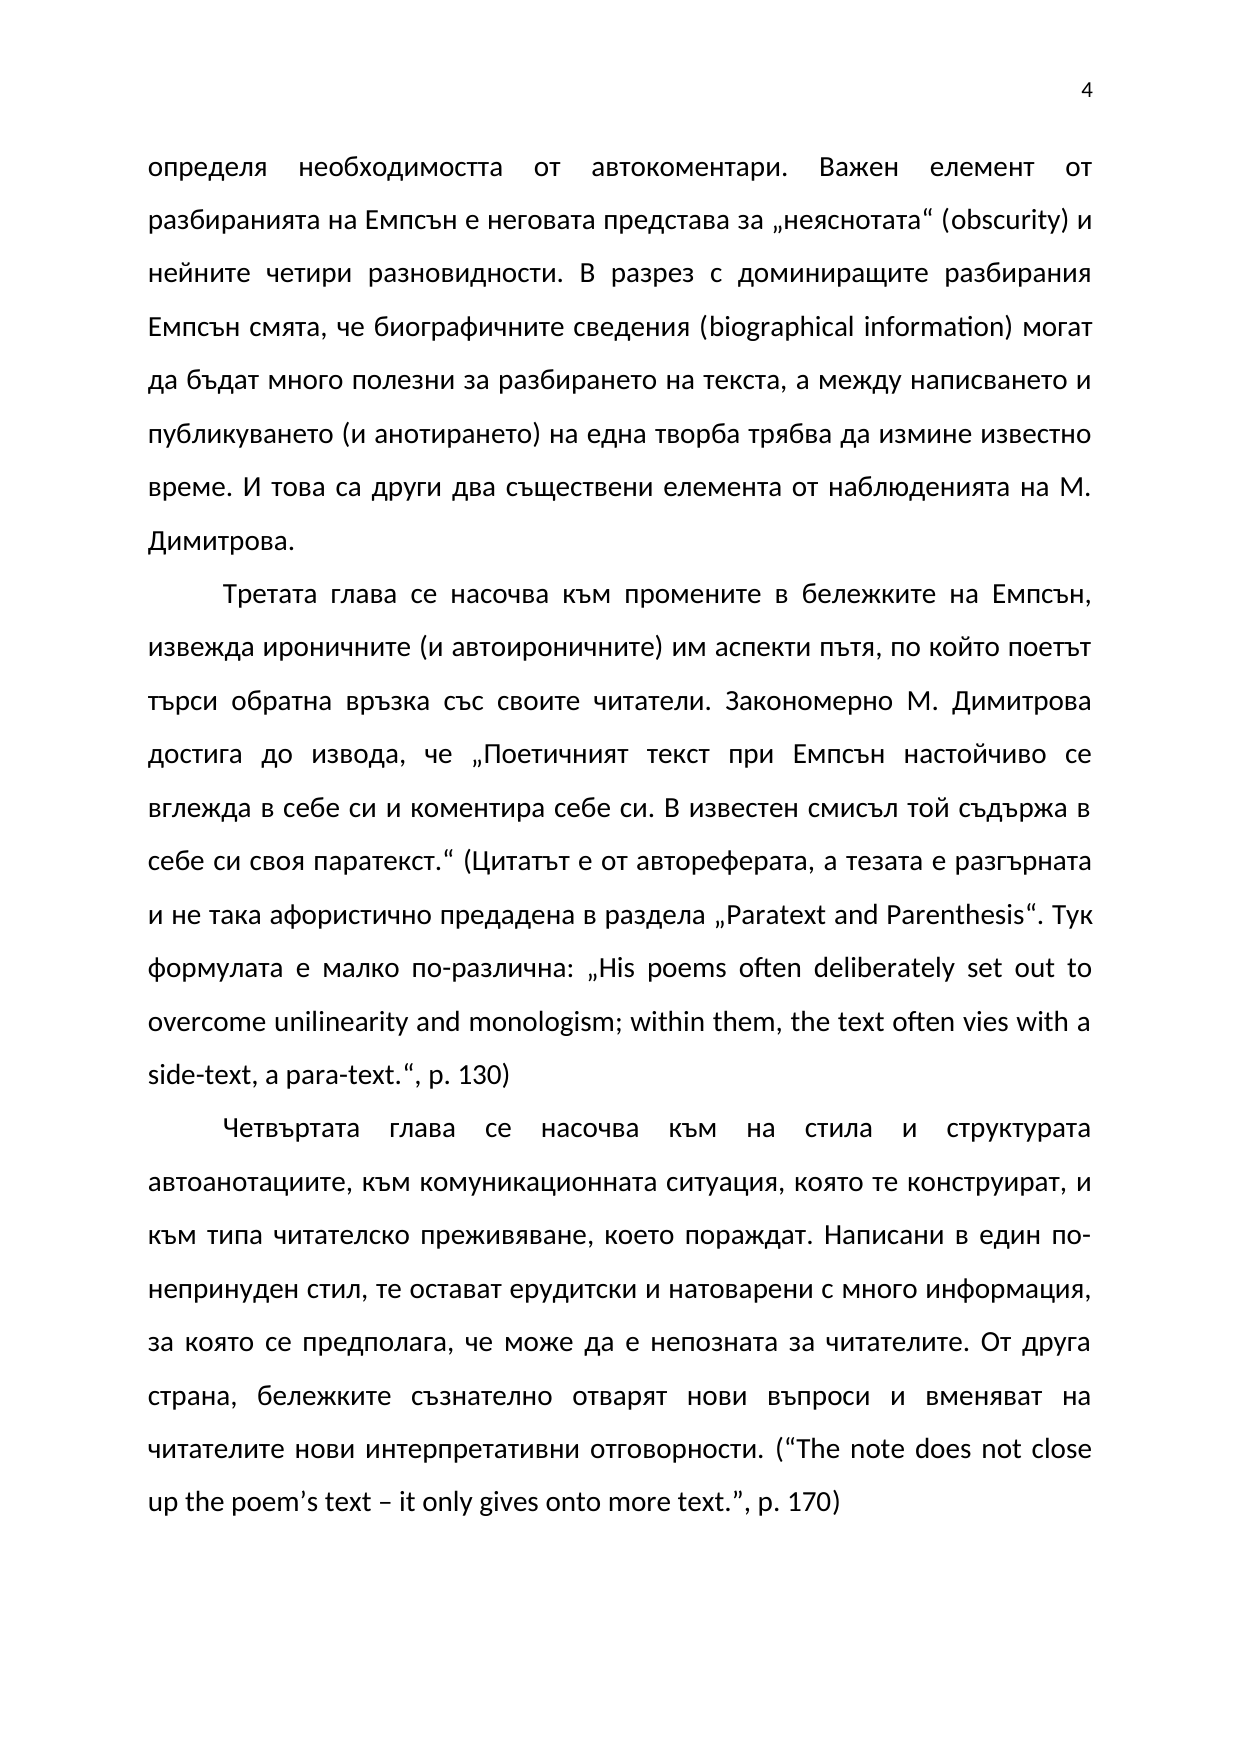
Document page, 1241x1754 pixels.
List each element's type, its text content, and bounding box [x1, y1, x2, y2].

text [148, 148, 1093, 557]
text Четвъртата глава се насочва към на стила и структурата автоанотациите, към комуникационната ситуация, която те конструират, и към типа читателско преживяване, което пораждат. Написани в един по-непринуден стил, те остават ерудитски и натоварени с много информация, за която се предполага, че може да е непозната за читателите. От друга страна, бележките съзнателно отварят нови въпроси и вменяват на читателите нови интерпретативни отговорности. (“The note does not close up the poem’s text – it only gives onto more text.”, p. 170) [148, 1109, 1093, 1519]
text Третата глава се насочва към промените в бележките на Емпсън, извежда ироничните (и автоироничните) им аспекти пътя, по който поетът търси обратна връзка със своите читатели. Закономерно М. Димитрова достига до извода, че „Поетичният текст при Емпсън настойчиво се вглежда в себе си и коментира себе си. В известен смисъл той съдържа в себе си своя паратекст.“ (Цитатът е от автореферата, а тезата е разгърната и не така афористично предадена в раздела „Paratext and Parenthesis“. Тук формулата е малко по-различна: „His poems often deliberately set out to overcome unilinearity and monologism; within them, the text often vies with a side-text, a para-text.“, р. 130) [148, 575, 1093, 1092]
